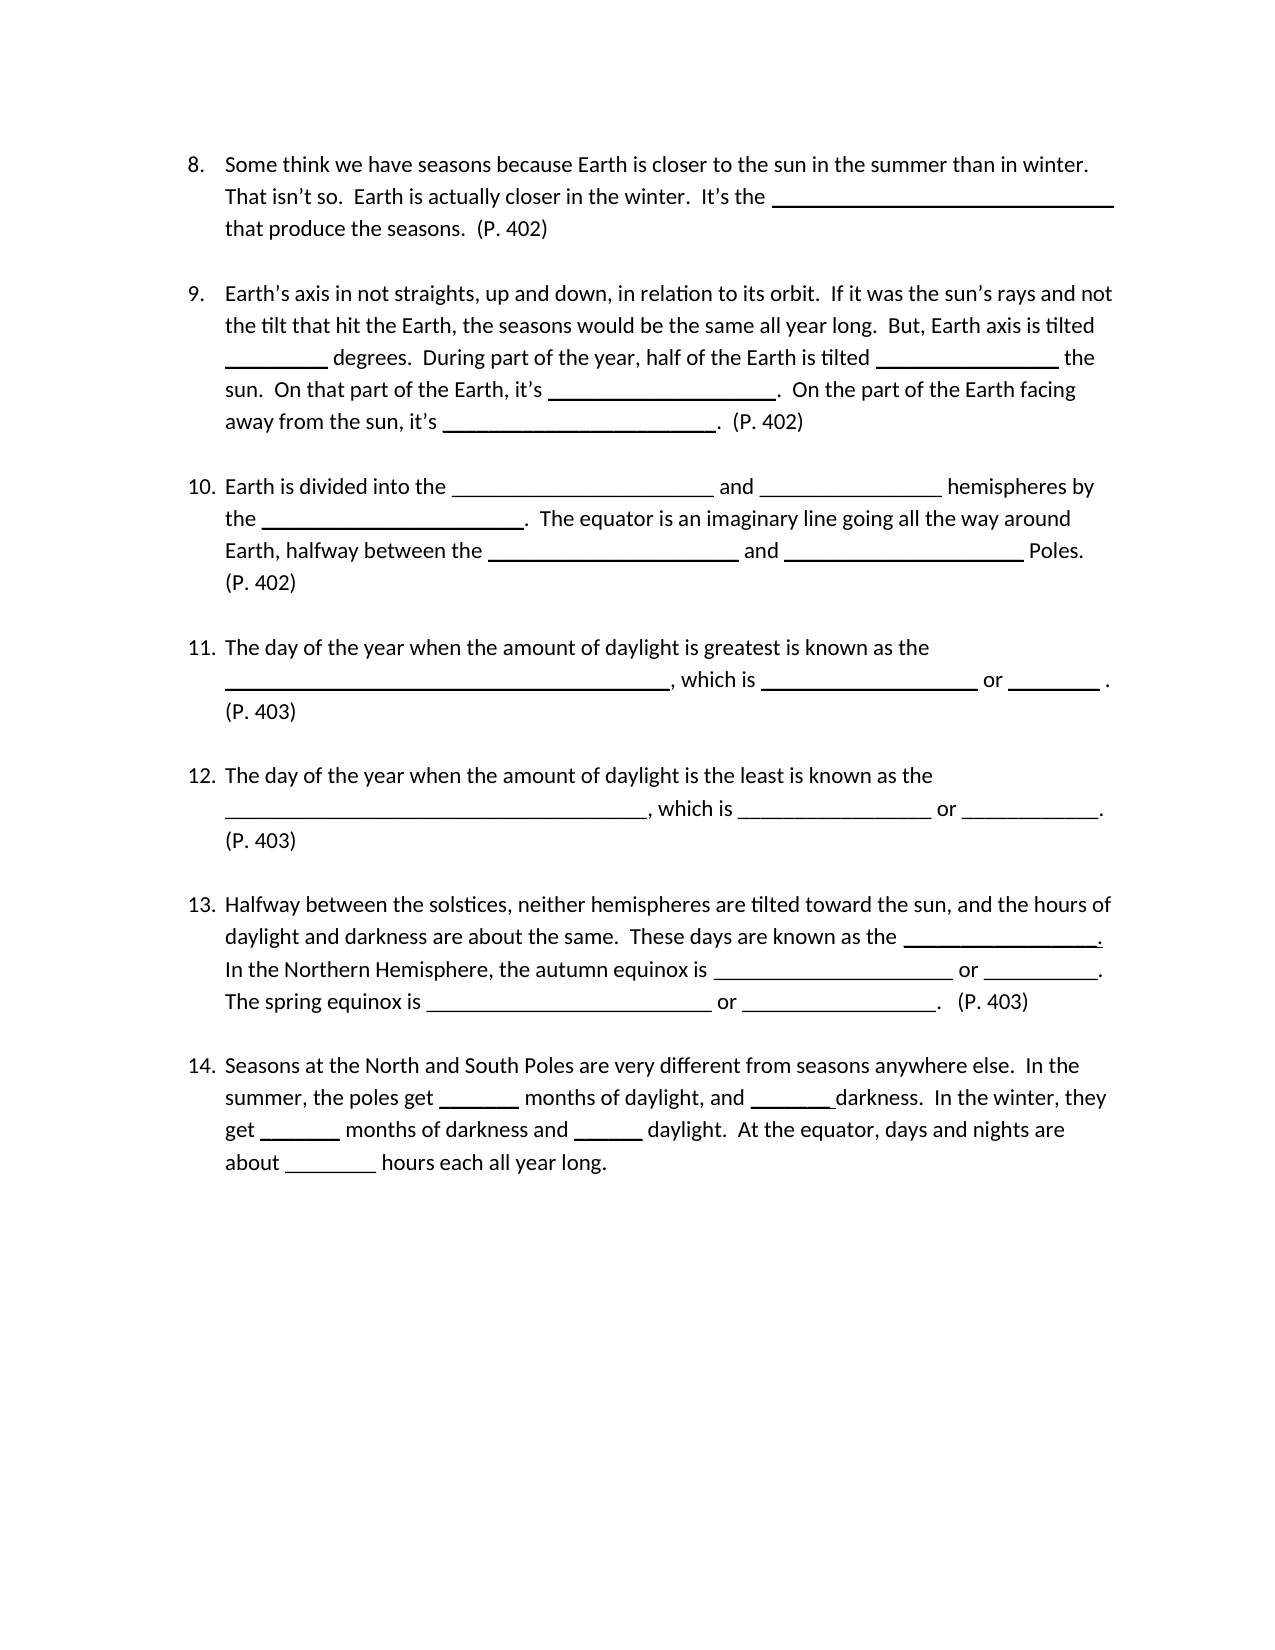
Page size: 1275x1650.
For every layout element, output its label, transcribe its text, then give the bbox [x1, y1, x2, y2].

list Earth’s axis in not straights, up and down, in relation to its orbit. If it was the sun’s rays and not the tilt that hit the Earth, the seasons would be the same all year long. But, Earth axis is tilted _________ degrees. During part of the year, half of the Earth is tilted ________________ the sun. On that part of the Earth, it’s ____________________. On the part of the Earth facing away from the sun, it’s ________________________. (P. 402) [187, 279, 1125, 436]
list Halfway between the solstices, neither hemispheres are tilted toward the sun, and the hours of daylight and darkness are about the same. These days are known as the _________________. In the Northern Hemisphere, the autumn equinox is _____________________ or __________. The spring equinox is _________________________ or _________________. (P. 403) [187, 890, 1125, 1015]
list Earth is divided into the _______________________ and ________________ hemispheres by the _______________________. The equator is an imaginary line going all the way around Earth, halfway between the ______________________ and _____________________ Poles. (P. 402) [187, 472, 1125, 596]
list Some think we have seasons because Earth is closer to the sun in the summer than in winter. That isn’t so. Earth is actually closer in the winter. It’s the ______________________________ that produce the seasons. (P. 402) [187, 150, 1125, 242]
list The day of the year when the amount of daylight is greatest is known as the _______________________________________, which is ___________________ or ________ . (P. 403) [187, 633, 1125, 725]
list Seasons at the North and South Poles are very different from seasons anywhere else. In the summer, the poles get _______ months of daylight, and _______ darkness. In the winter, they get _______ months of darkness and ______ daylight. At the equator, days and nights are about ________ hours each all year long. [187, 1051, 1125, 1176]
list The day of the year when the amount of daylight is the least is known as the _____________________________________, which is _________________ or ____________. (P. 403) [187, 762, 1125, 854]
